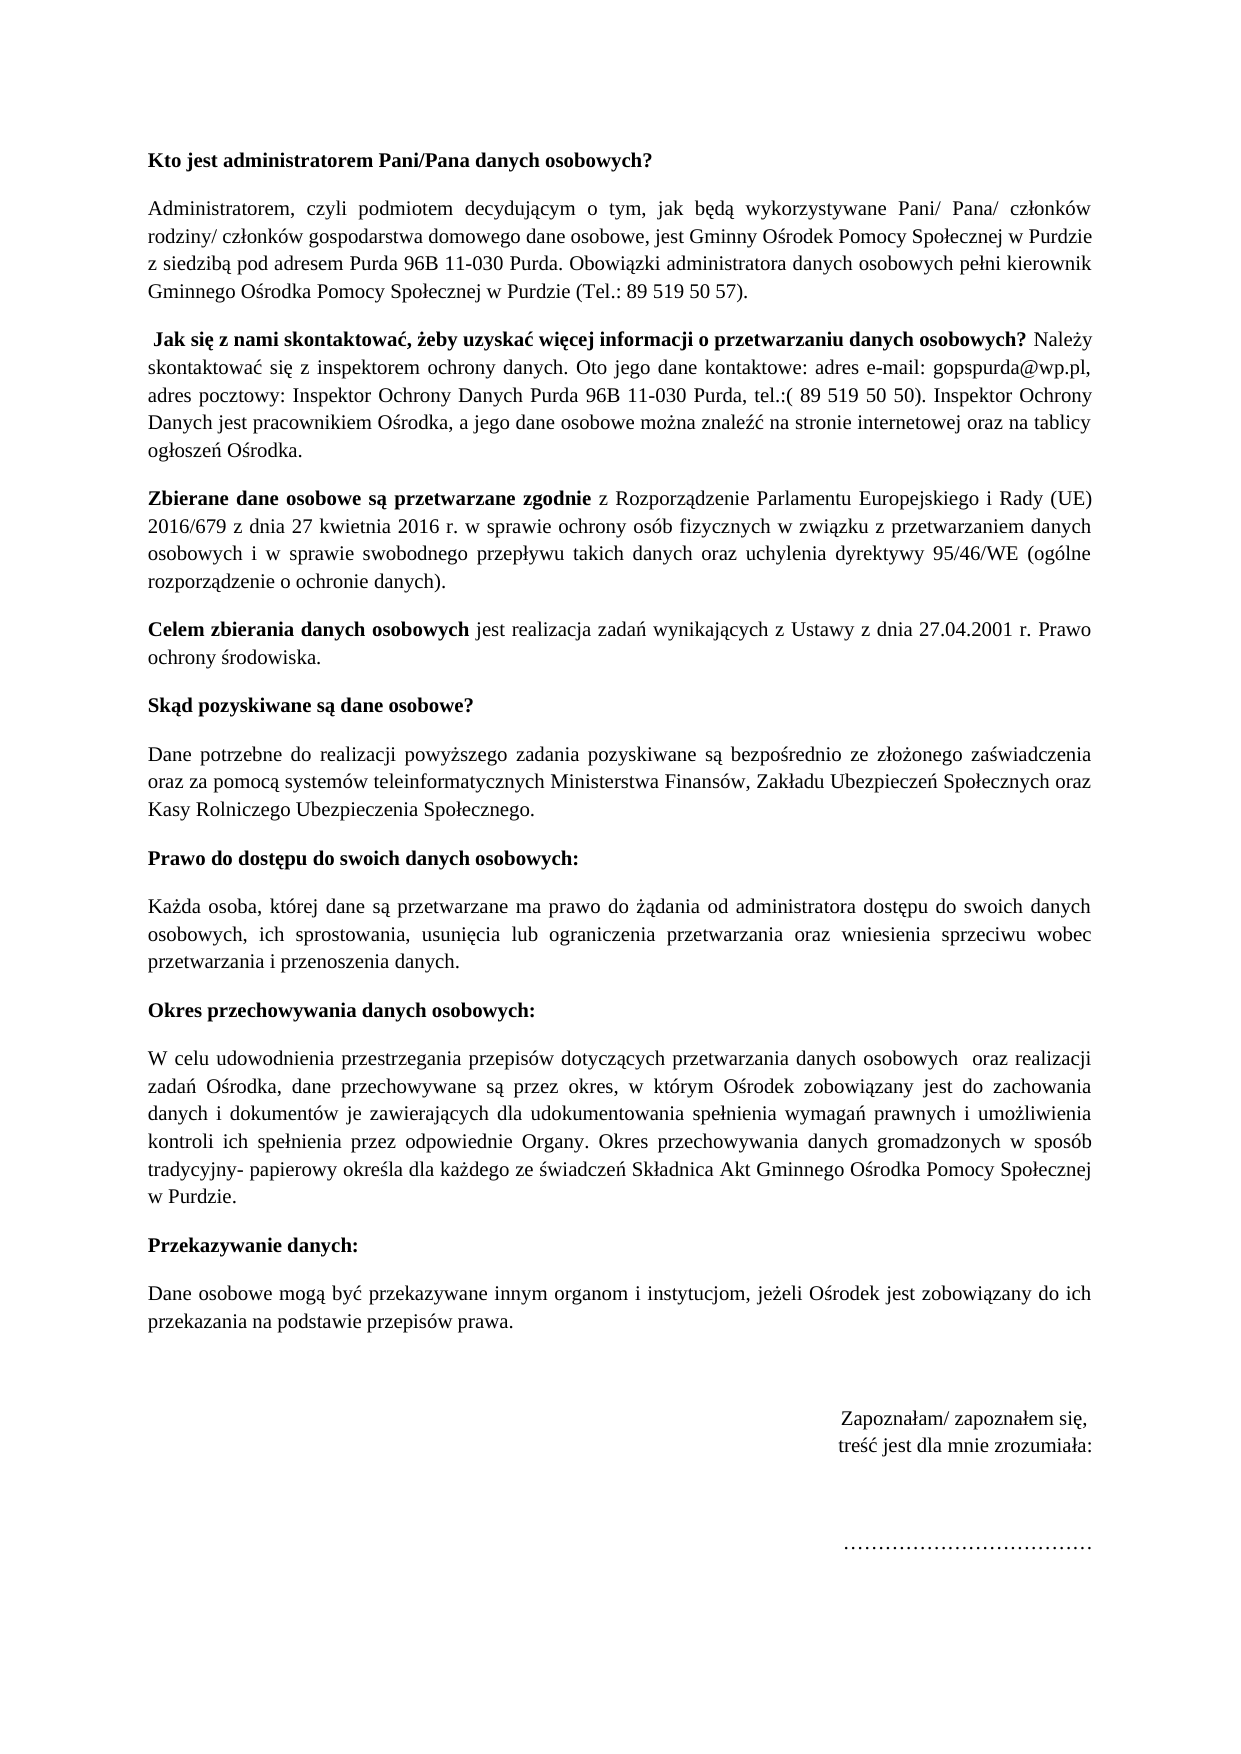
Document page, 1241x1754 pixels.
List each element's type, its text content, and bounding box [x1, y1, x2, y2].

text W celu udowodnienia przestrzegania przepisów dotyczących przetwarzania danych osobowych oraz realizacji zadań Ośrodka, dane przechowywane są przez okres, w którym Ośrodek zobowiązany jest do zachowania danych i dokumentów je zawierających dla udokumentowania spełnienia wymagań prawnych i umożliwienia kontroli ich spełnienia przez odpowiednie Organy. Okres przechowywania danych gromadzonych w sposób tradycyjny- papierowy określa dla każdego ze świadczeń Składnica Akt Gminnego Ośrodka Pomocy Społecznej w Purdzie. [148, 1046, 1093, 1208]
text Okres przechowywania danych osobowych: [148, 998, 1093, 1022]
text Dane potrzebne do realizacji powyższego zadania pozyskiwane są bezpośrednio ze złożonego zaświadczenia oraz za pomocą systemów teleinformatycznych Ministerstwa Finansów, Zakładu Ubezpieczeń Społecznych oraz Kasy Rolniczego Ubezpieczenia Społecznego. [148, 742, 1093, 821]
text Dane osobowe mogą być przekazywane innym organom i instytucjom, jeżeli Ośrodek jest zobowiązany do ich przekazania na podstawie przepisów prawa. [148, 1281, 1093, 1333]
text Przekazywanie danych: [148, 1232, 1093, 1257]
text Prawo do dostępu do swoich danych osobowych: [148, 846, 1093, 869]
text Jak się z nami skontaktować, żeby uzyskać więcej informacji o przetwarzaniu danych osobowych? Należy skontaktować się z inspektorem ochrony danych. Oto jego dane kontaktowe: adres e-mail: gopspurda@wp.pl, adres pocztowy: Inspektor Ochrony Danych Purda 96B 11-030 Purda, tel.:( 89 519 50 50). Inspektor Ochrony Danych jest pracownikiem Ośrodka, a jego dane osobowe można znaleźć na stronie internetowej oraz na tablicy ogłoszeń Ośrodka. [148, 327, 1093, 462]
text Skąd pozyskiwane są dane osobowe? [148, 693, 1093, 717]
text Administratorem, czyli podmiotem decydującym o tym, jak będą wykorzystywane Pani/ Pana/ członków rodziny/ członków gospodarstwa domowego dane osobowe, jest Gminny Ośrodek Pomocy Społecznej w Purdzie z siedzibą pod adresem Purda 96B 11-030 Purda. Obowiązki administratora danych osobowych pełni kierownik Gminnego Ośrodka Pomocy Społecznej w Purdzie (Tel.: 89 519 50 57). [148, 196, 1093, 303]
text Zapoznałam/ zapoznałem się, treść jest dla mnie zrozumiała: [148, 1405, 1093, 1457]
text ……………………………… [148, 1530, 1093, 1554]
text Każda osoba, której dane są przetwarzane ma prawo do żądania od administratora dostępu do swoich danych osobowych, ich sprostowania, usunięcia lub ograniczenia przetwarzania oraz wniesienia sprzeciwu wobec przetwarzania i przenoszenia danych. [148, 894, 1093, 973]
text Celem zbierania danych osobowych jest realizacja zadań wynikających z Ustawy z dnia 27.04.2001 r. Prawo ochrony środowiska. [148, 617, 1093, 669]
text Kto jest administratorem Pani/Pana danych osobowych? [148, 148, 1093, 172]
text Zbierane dane osobowe są przetwarzane zgodnie z Rozporządzenie Parlamentu Europejskiego i Rady (UE) 2016/679 z dnia 27 kwietnia 2016 r. w sprawie ochrony osób fizycznych w związku z przetwarzaniem danych osobowych i w sprawie swobodnego przepływu takich danych oraz uchylenia dyrektywy 95/46/WE (ogólne rozporządzenie o ochronie danych). [148, 486, 1093, 593]
